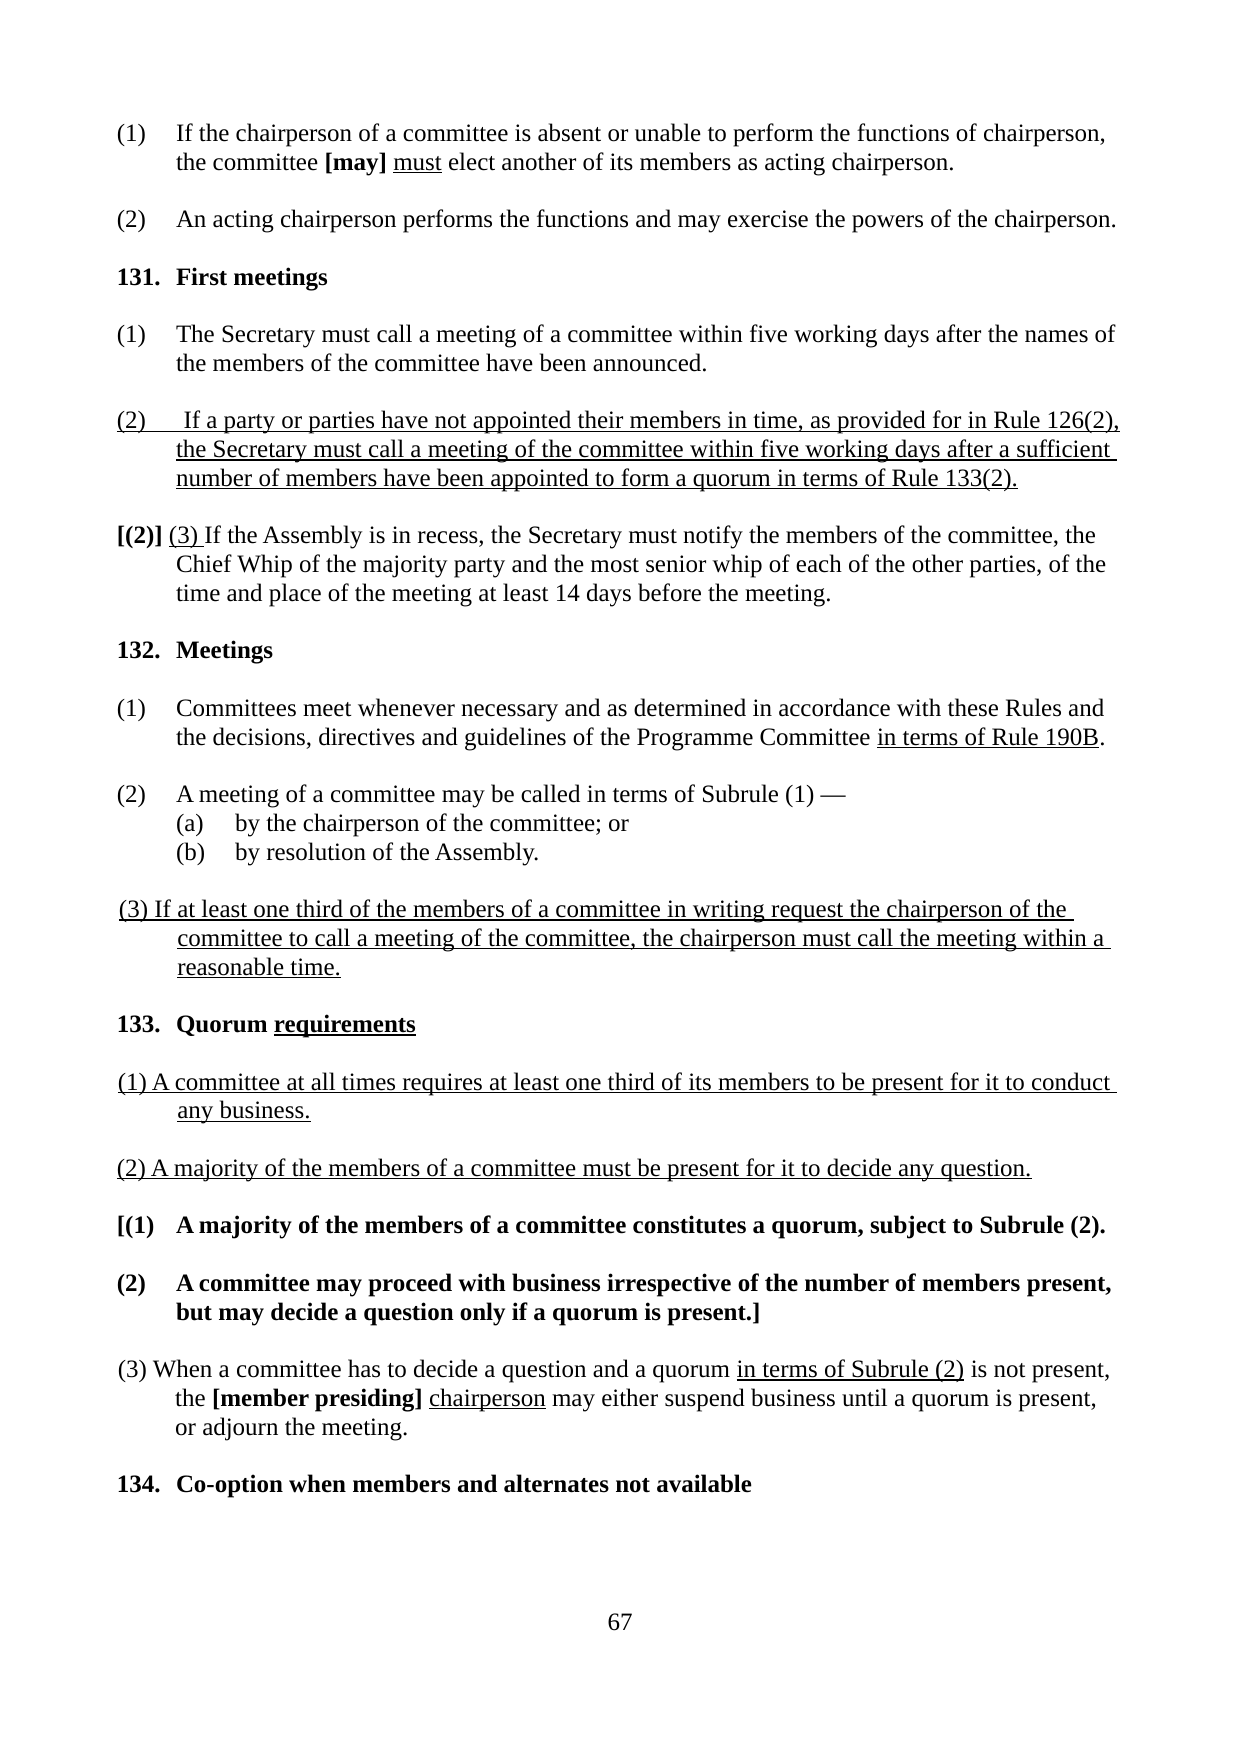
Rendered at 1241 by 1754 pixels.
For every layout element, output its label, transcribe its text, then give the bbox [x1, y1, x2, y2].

text (2) A majority of the members of a committee must be present for it to decide any question. [117, 1153, 1122, 1182]
text (1) Committees meet whenever necessary and as determined in accordance with these Rules and the decisions, directives and guidelines of the Programme Committee in terms of Rule 190B. [117, 693, 1122, 751]
text 134. Co-option when members and alternates not available [117, 1469, 1122, 1498]
text [(1) A majority of the members of a committee constitutes a quorum, subject to Subrule (2). [117, 1211, 1122, 1239]
text (1) If the chairperson of a committee is absent or unable to perform the functions of chairperson, the committee [may] must elect another of its members as acting chairperson. [117, 118, 1122, 176]
text (2) An acting chairperson performs the functions and may exercise the powers of the chairperson. [117, 204, 1122, 233]
text (2) A meeting of a committee may be called in terms of Subrule (1) — [117, 779, 1122, 808]
text (3) If at least one third of the members of a committee in writing request the chairperson of the committee to call a meeting of the committee, the chairperson must call the meeting within a reasonable time. [119, 894, 1122, 981]
text (b) by resolution of the Assembly. [117, 837, 1122, 866]
text (1) A committee at all times requires at least one third of its members to be present for it to conduct any business. [118, 1067, 1122, 1124]
text (2) A committee may proceed with business irrespective of the number of members present, but may decide a question only if a quorum is present.] [117, 1268, 1122, 1326]
text 132. Meetings [117, 636, 1122, 664]
text 133. Quorum requirements [117, 1009, 1122, 1038]
text (2) If a party or parties have not appointed their members in time, as provided for in Rule 126(2), the Secretary must call a meeting of the committee within five working days after a sufficient number of members have been appointed to form a quorum in terms of Rule 133(2). [117, 406, 1122, 492]
text (a) by the chairperson of the committee; or [117, 808, 1122, 837]
text (3) When a committee has to decide a question and a quorum in terms of Subrule (2) is not present, the [member presiding] chairperson may either suspend business until a quorum is present, or adjourn the meeting. [118, 1354, 1122, 1441]
text [(2)] (3) If the Assembly is in recess, the Secretary must notify the members of the committee, the Chief Whip of the majority party and the most senior whip of each of the other parties, of the time and place of the meeting at least 14 days before the meeting. [117, 521, 1122, 607]
text (1) The Secretary must call a meeting of a committee within five working days after the names of the members of the committee have been announced. [117, 319, 1122, 377]
text 131. First meetings [117, 262, 1122, 291]
